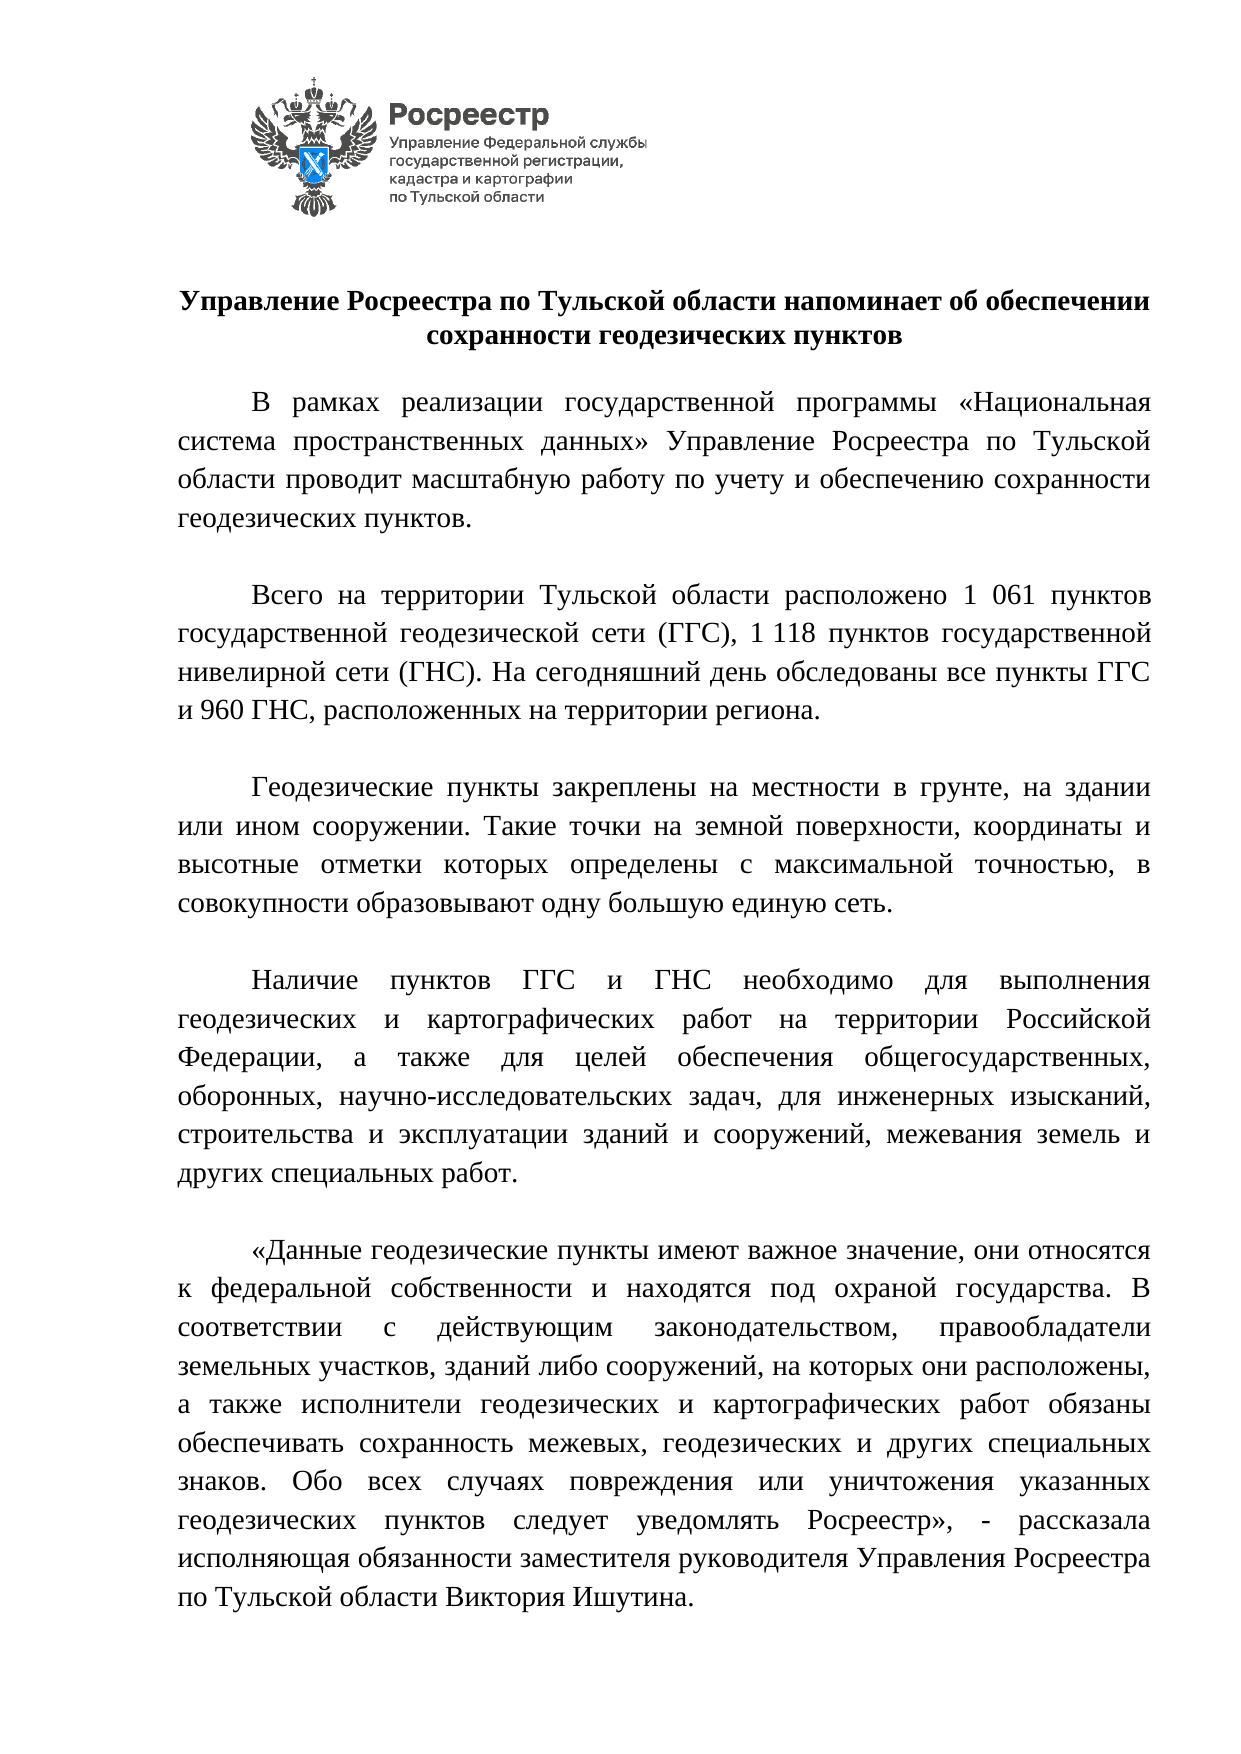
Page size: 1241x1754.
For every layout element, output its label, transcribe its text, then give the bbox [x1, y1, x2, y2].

text Наличие пунктов ГГС и ГНС необходимо для выполнения геодезических и картографических работ на территории Российской Федерации, а также для целей обеспечения общегосударственных, оборонных, научно-исследовательских задач, для инженерных изысканий, строительства и эксплуатации зданий и сооружений, межевания земель и других специальных работ. [177, 962, 1152, 1188]
text Геодезические пункты закреплены на местности в грунте, на здании или ином сооружении. Такие точки на земной поверхности, координаты и высотные отметки которых определены с максимальной точностью, в совокупности образовывают одну большую единую сеть. [177, 769, 1152, 919]
picture [251, 77, 647, 217]
text «Данные геодезические пункты имеют важное значение, они относятся к федеральной собственности и находятся под охраной государства. В соответствии с действующим законодательством, правообладатели земельных участков, зданий либо сооружений, на которых они расположены, а также исполнители геодезических и картографических работ обязаны обеспечивать сохранность межевых, геодезических и других специальных знаков. Обо всех случаях повреждения или уничтожения указанных геодезических пунктов следует уведомлять Росреестр», - рассказала исполняющая обязанности заместителя руководителя Управления Росреестра по Тульской области Виктория Ишутина. [177, 1232, 1152, 1612]
text В рамках реализации государственной программы «Национальная система пространственных данных» Управление Росреестра по Тульской области проводит масштабную работу по учету и обеспечению сохранности геодезических пунктов. [177, 384, 1152, 533]
text Управление Росреестра по Тульской области напоминает об обеспечении сохранности геодезических пунктов [177, 283, 1152, 351]
text Всего на территории Тульской области расположено 1 061 пунктов государственной геодезической сети (ГГС), 1 118 пунктов государственной нивелирной сети (ГНС). На сегодняшний день обследованы все пункты ГГС и 960 ГНС, расположенных на территории региона. [177, 577, 1152, 726]
